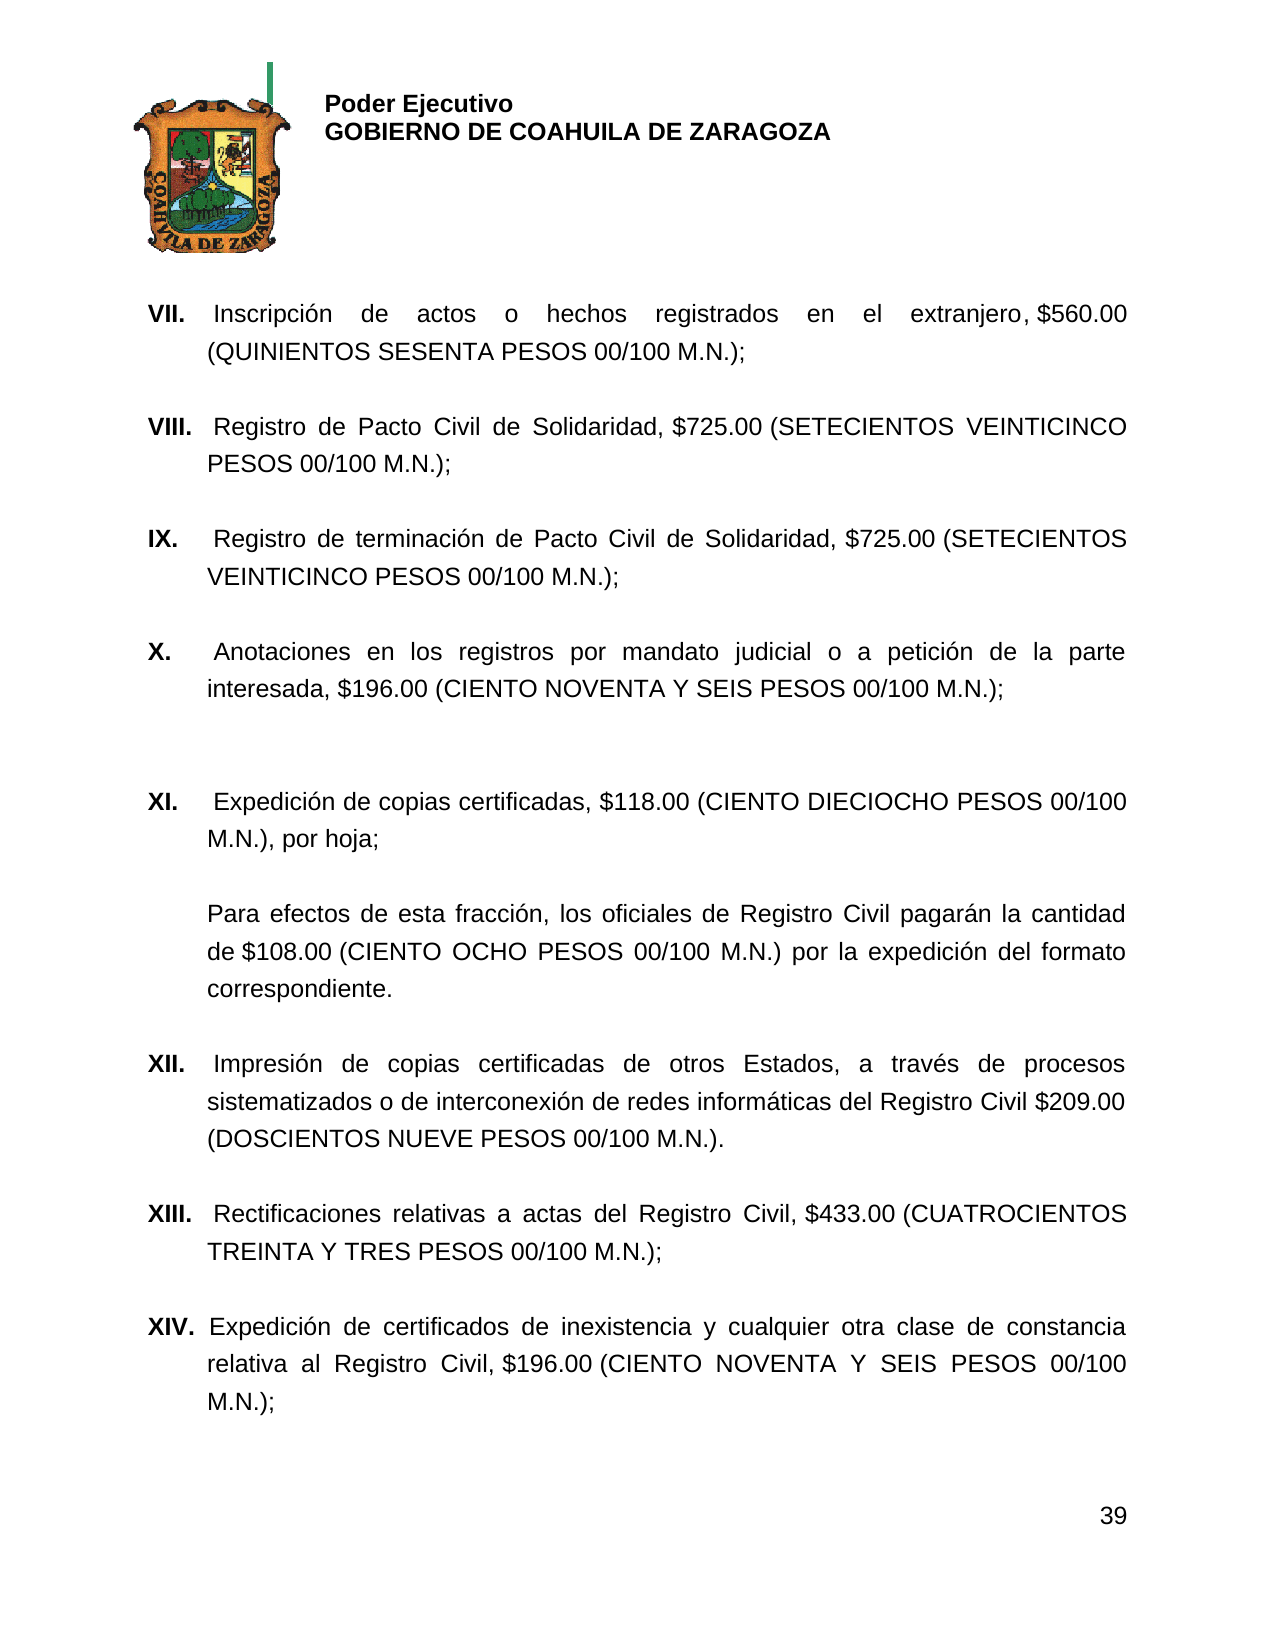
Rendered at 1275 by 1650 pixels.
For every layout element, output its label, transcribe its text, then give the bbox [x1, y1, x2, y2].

text VII. Inscripción de actos o hechos registrados en el extranjero, $560.00 (QUINIENTOS SESENTA PESOS 00/100 M.N.); [148, 291, 1127, 366]
text XIV. Expedición de certificados de inexistencia y cualquier otra clase de constancia relativa al Registro Civil, $196.00 (CIENTO NOVENTA Y SEIS PESOS 00/100 M.N.); [148, 1303, 1127, 1416]
text VIII. Registro de Pacto Civil de Solidaridad, $725.00 (SETECIENTOS VEINTICINCO PESOS 00/100 M.N.); [148, 403, 1127, 478]
picture [128, 88, 298, 268]
text IX. Registro de terminación de Pacto Civil de Solidaridad, $725.00 (SETECIENTOS VEINTICINCO PESOS 00/100 M.N.); [148, 516, 1127, 591]
text XIII. Rectificaciones relativas a actas del Registro Civil, $433.00 (CUATROCIENTOS TREINTA Y TRES PESOS 00/100 M.N.); [148, 1191, 1127, 1266]
text XII. Impresión de copias certificadas de otros Estados, a través de procesos sistematizados o de interconexión de redes informáticas del Registro Civil $209.00 (DOSCIENTOS NUEVE PESOS 00/100 M.N.). [148, 1041, 1127, 1153]
text Para efectos de esta fracción, los oficiales de Registro Civil pagarán la cantidad de $108.00 (CIENTO OCHO PESOS 00/100 M.N.) por la expedición del formato correspondiente. [207, 891, 1127, 1003]
text X. Anotaciones en los registros por mandato judicial o a petición de la parte interesada, $196.00 (CIENTO NOVENTA Y SEIS PESOS 00/100 M.N.); [148, 628, 1127, 703]
text XI. Expedición de copias certificadas, $118.00 (CIENTO DIECIOCHO PESOS 00/100 M.N.), por hoja; [148, 778, 1127, 853]
